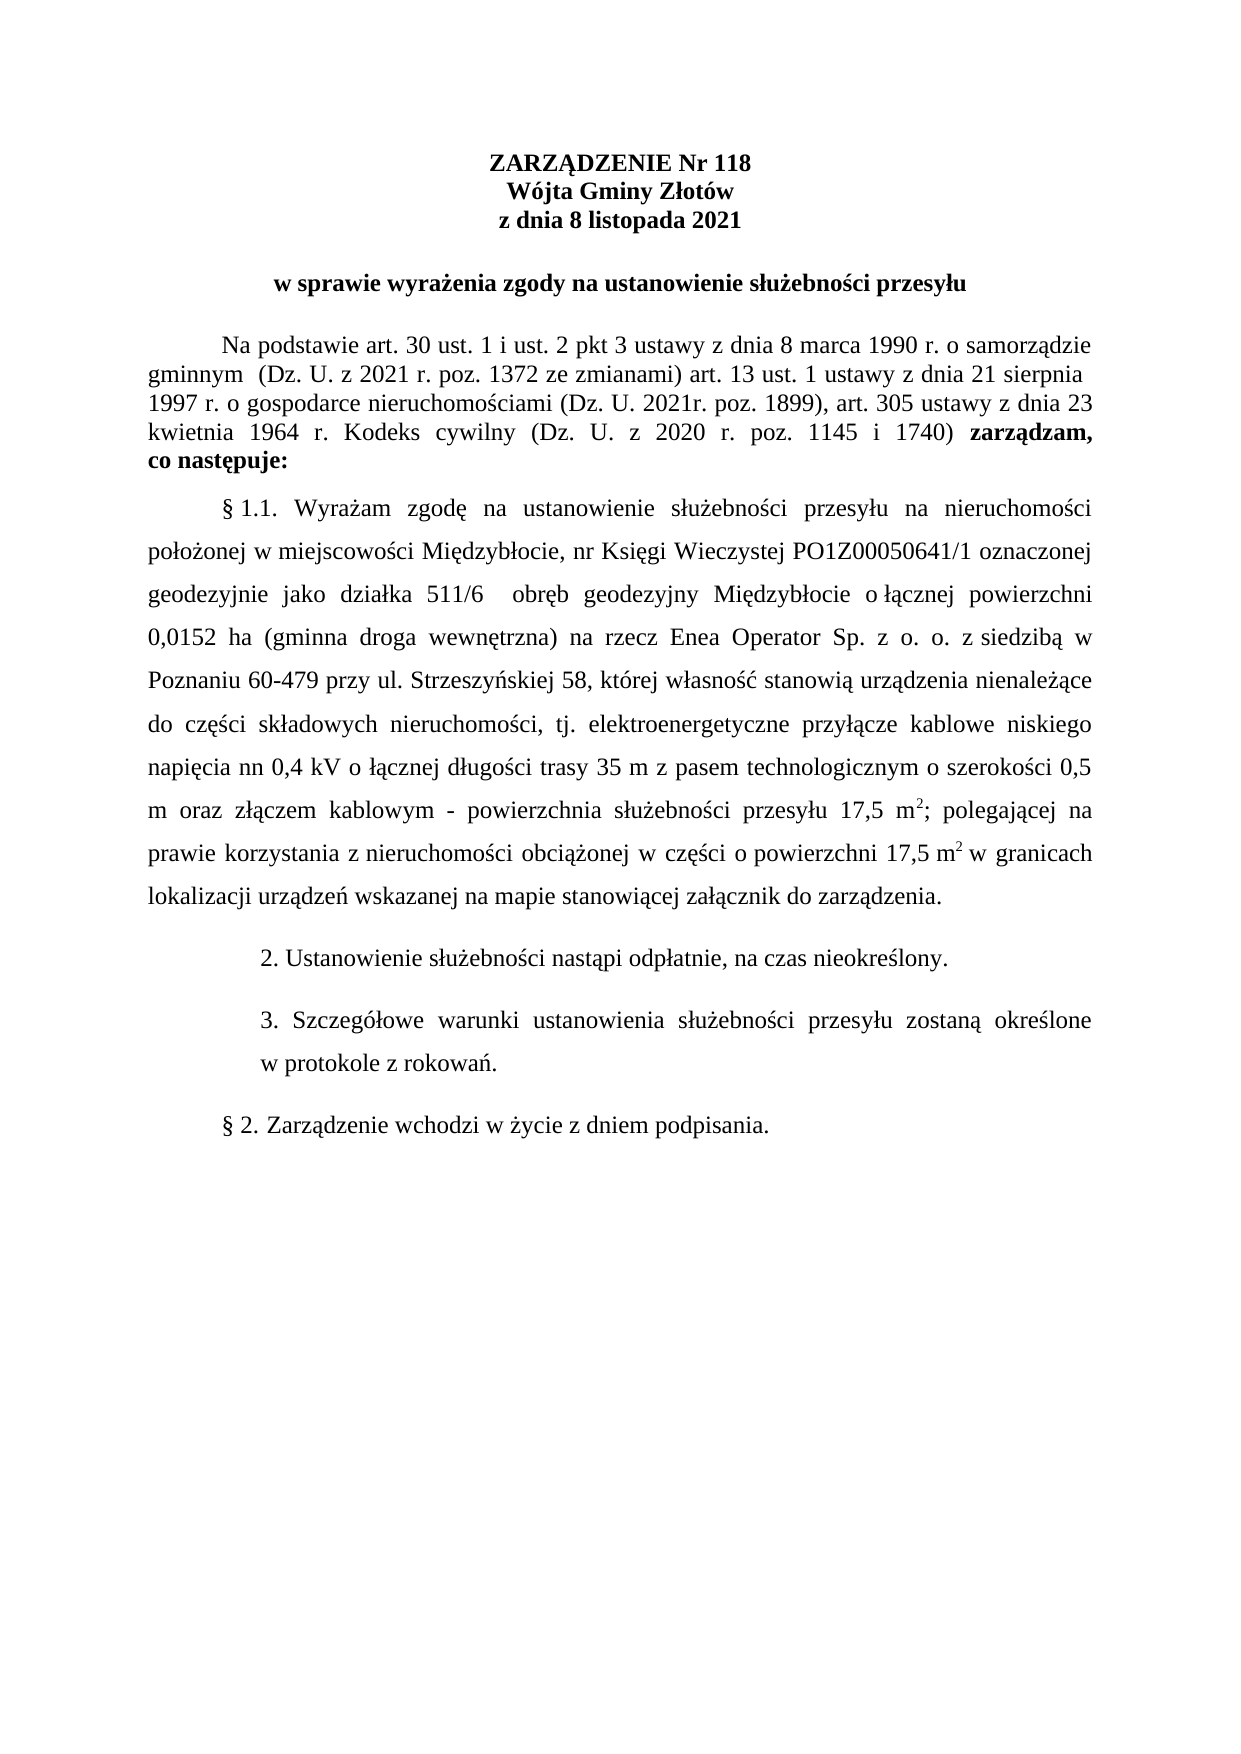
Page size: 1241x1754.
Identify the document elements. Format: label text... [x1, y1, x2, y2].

text 2. Ustanowienie służebności nastąpi odpłatnie, na czas nieokreślony. [148, 943, 1093, 972]
text § 2. Zarządzenie wchodzi w życie z dniem podpisania. [221, 1110, 1093, 1139]
text Na podstawie art. 30 ust. 1 i ust. 2 pkt 3 ustawy z dnia 8 marca 1990 r. o samorządzie gminnym (Dz. U. z 2021 r. poz. 1372 ze zmianami) art. 13 ust. 1 ustawy z dnia 21 sierpnia 1997 r. o gospodarce nieruchomościami (Dz. U. 2021r. poz. 1899), art. 305 ustawy z dnia 23 kwietnia 1964 r. Kodeks cywilny (Dz. U. z 2020 r. poz. 1145 i 1740) zarządzam, co następuje: [148, 331, 1093, 474]
text § 1.1. Wyrażam zgodę na ustanowienie służebności przesyłu na nieruchomości położonej w miejscowości , nr Księgi Wieczystej PO1Z00050641/1 oznaczonej geodezyjnie jako działka 511/6 obręb geodezyjny o łącznej powierzchni 0,0152 ha (gminna droga wewnętrzna) na rzecz Enea Operator Sp. z o. o. z siedzibą w Poznaniu 60-479 przy ul. Strzeszyńskiej 58, której własność stanowią urządzenia nienależące do części składowych nieruchomości, tj. elektroenergetyczne przyłącze kablowe niskiego napięcia nn 0,4 kV o łącznej długości trasy 35 m z pasem technologicznym o szerokości 0,5 m oraz złączem kablowym - powierzchnia służebności przesyłu 17,5 m2; polegającej na prawie korzystania z nieruchomości obciążonej w części o powierzchni 17,5 m2 w granicach lokalizacji urządzeń wskazanej na mapie stanowiącej załącznik do zarządzenia. [148, 493, 1093, 910]
text 3. Szczegółowe warunki ustanowienia służebności przesyłu zostaną określone w protokole z rokowań. [260, 1005, 1093, 1077]
text Wójta Gminy Złotów [148, 176, 1093, 205]
text ZARZĄDZENIE Nr 118 [148, 148, 1093, 176]
text w sprawie wyrażenia zgody na ustanowienie służebności przesyłu [148, 268, 1093, 297]
text z dnia [148, 205, 1093, 234]
